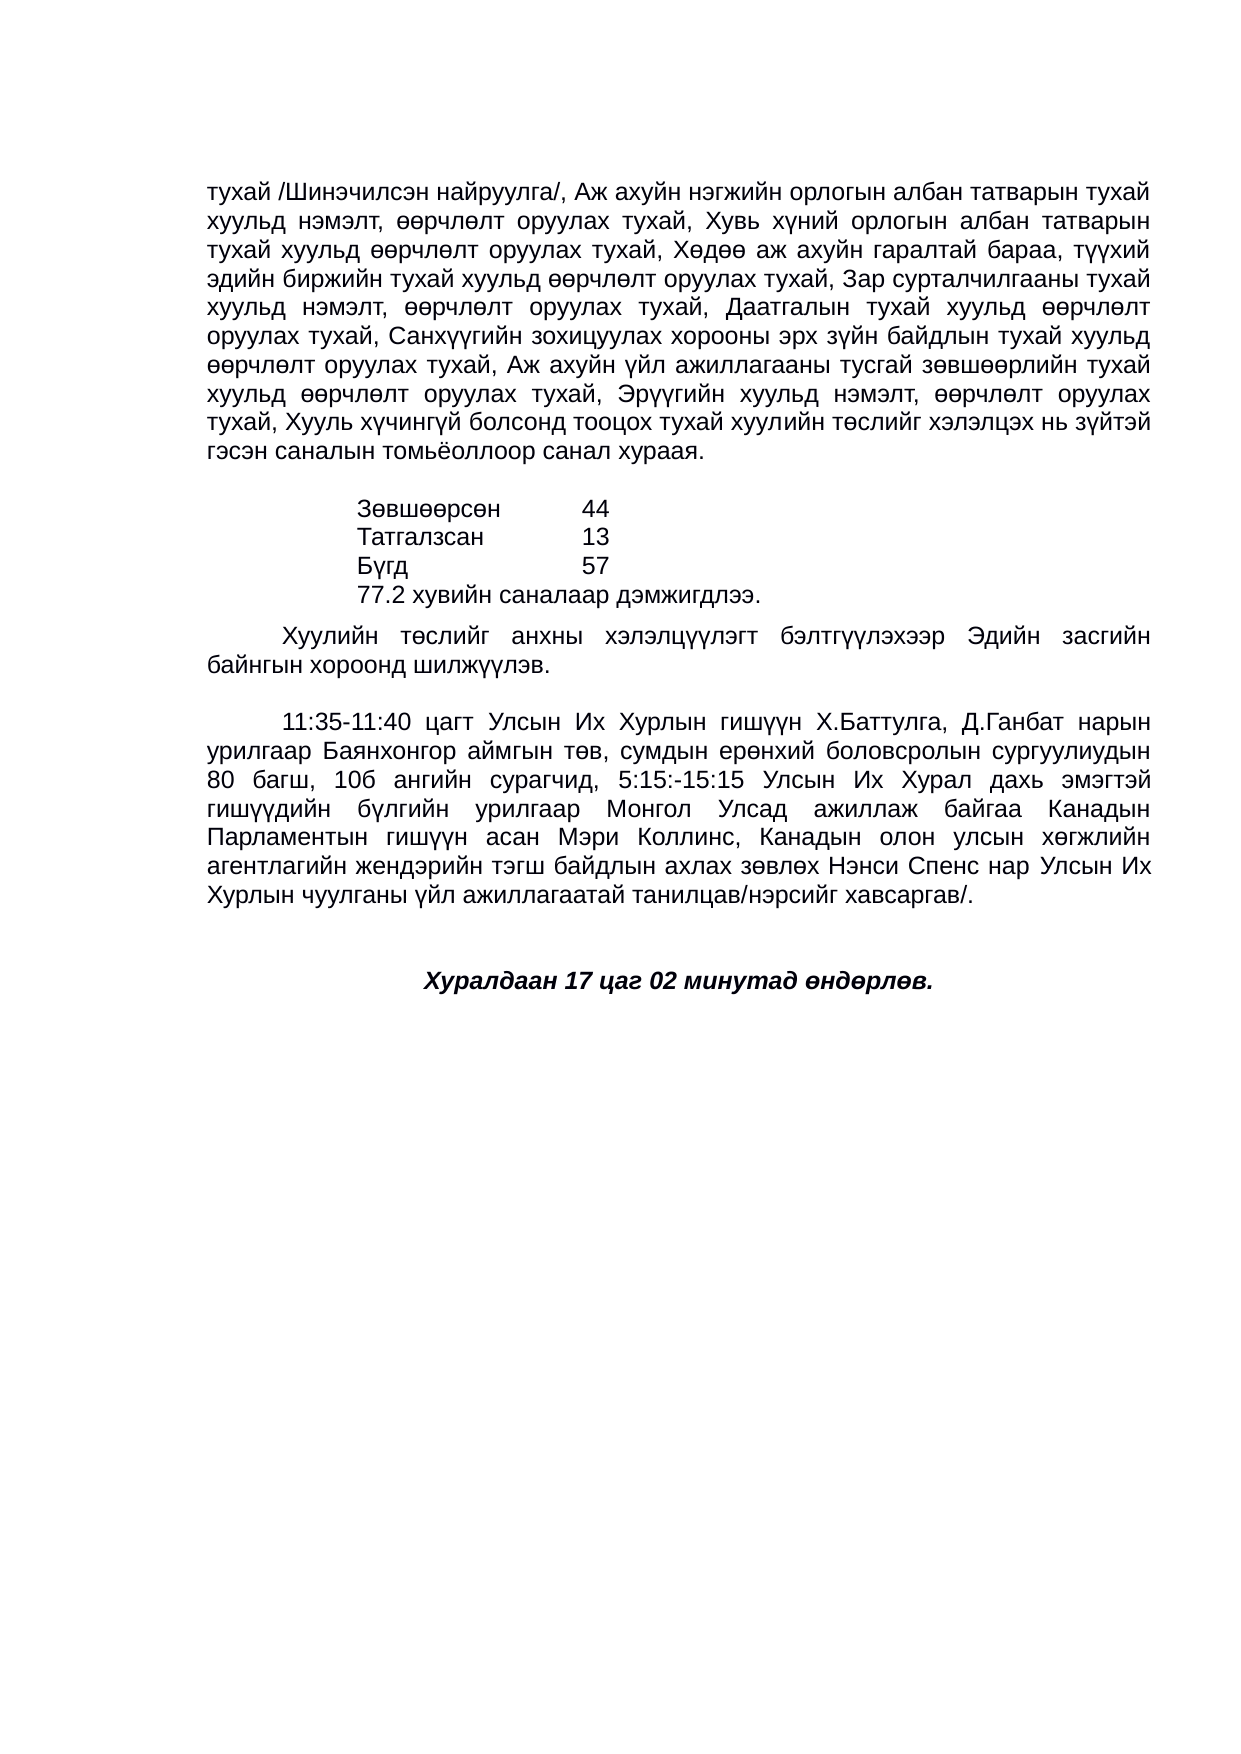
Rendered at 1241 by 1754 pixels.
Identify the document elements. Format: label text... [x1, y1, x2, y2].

text Татгалзсан 13 [282, 522, 1152, 551]
text 11:35-11:40 цагт Улсын Их Хурлын гишүүн Х.Баттулга, Д.Ганбат нарын урилгаар Баянхонгор аймгын төв, сумдын ерөнхий боловсролын сургуулиудын 80 багш, 10б ангийн сурагчид, 5:15:-15:15 Улсын Их Хурал дахь эмэгтэй гишүүдийн бүлгийн урилгаар Монгол Улсад ажиллаж байгаа Канадын Парламентын гишүүн асан Мэри Коллинс, Канадын олон улсын хөгжлийн агентлагийн жендэрийн тэгш байдлын ахлах зөвлөх Нэнси Спенс нар Улсын Их Хурлын чуулганы үйл ажиллагаатай танилцав/нэрсийг хавсаргав/. [207, 707, 1152, 909]
text 77.2 хувийн саналаар дэмжигдлээ. [207, 580, 1152, 609]
text Хуулийн төслийг анхны хэлэлцүүлэгт бэлтгүүлэхээр Эдийн засгийн байнгын хороонд шилжүүлэв. [207, 621, 1152, 679]
text Бүгд 57 [282, 551, 1152, 580]
text Зөвшөөрсөн 44 [207, 494, 1152, 522]
text Хуралдаан 17 цаг 02 минутад өндөрлөв. [207, 966, 1152, 995]
